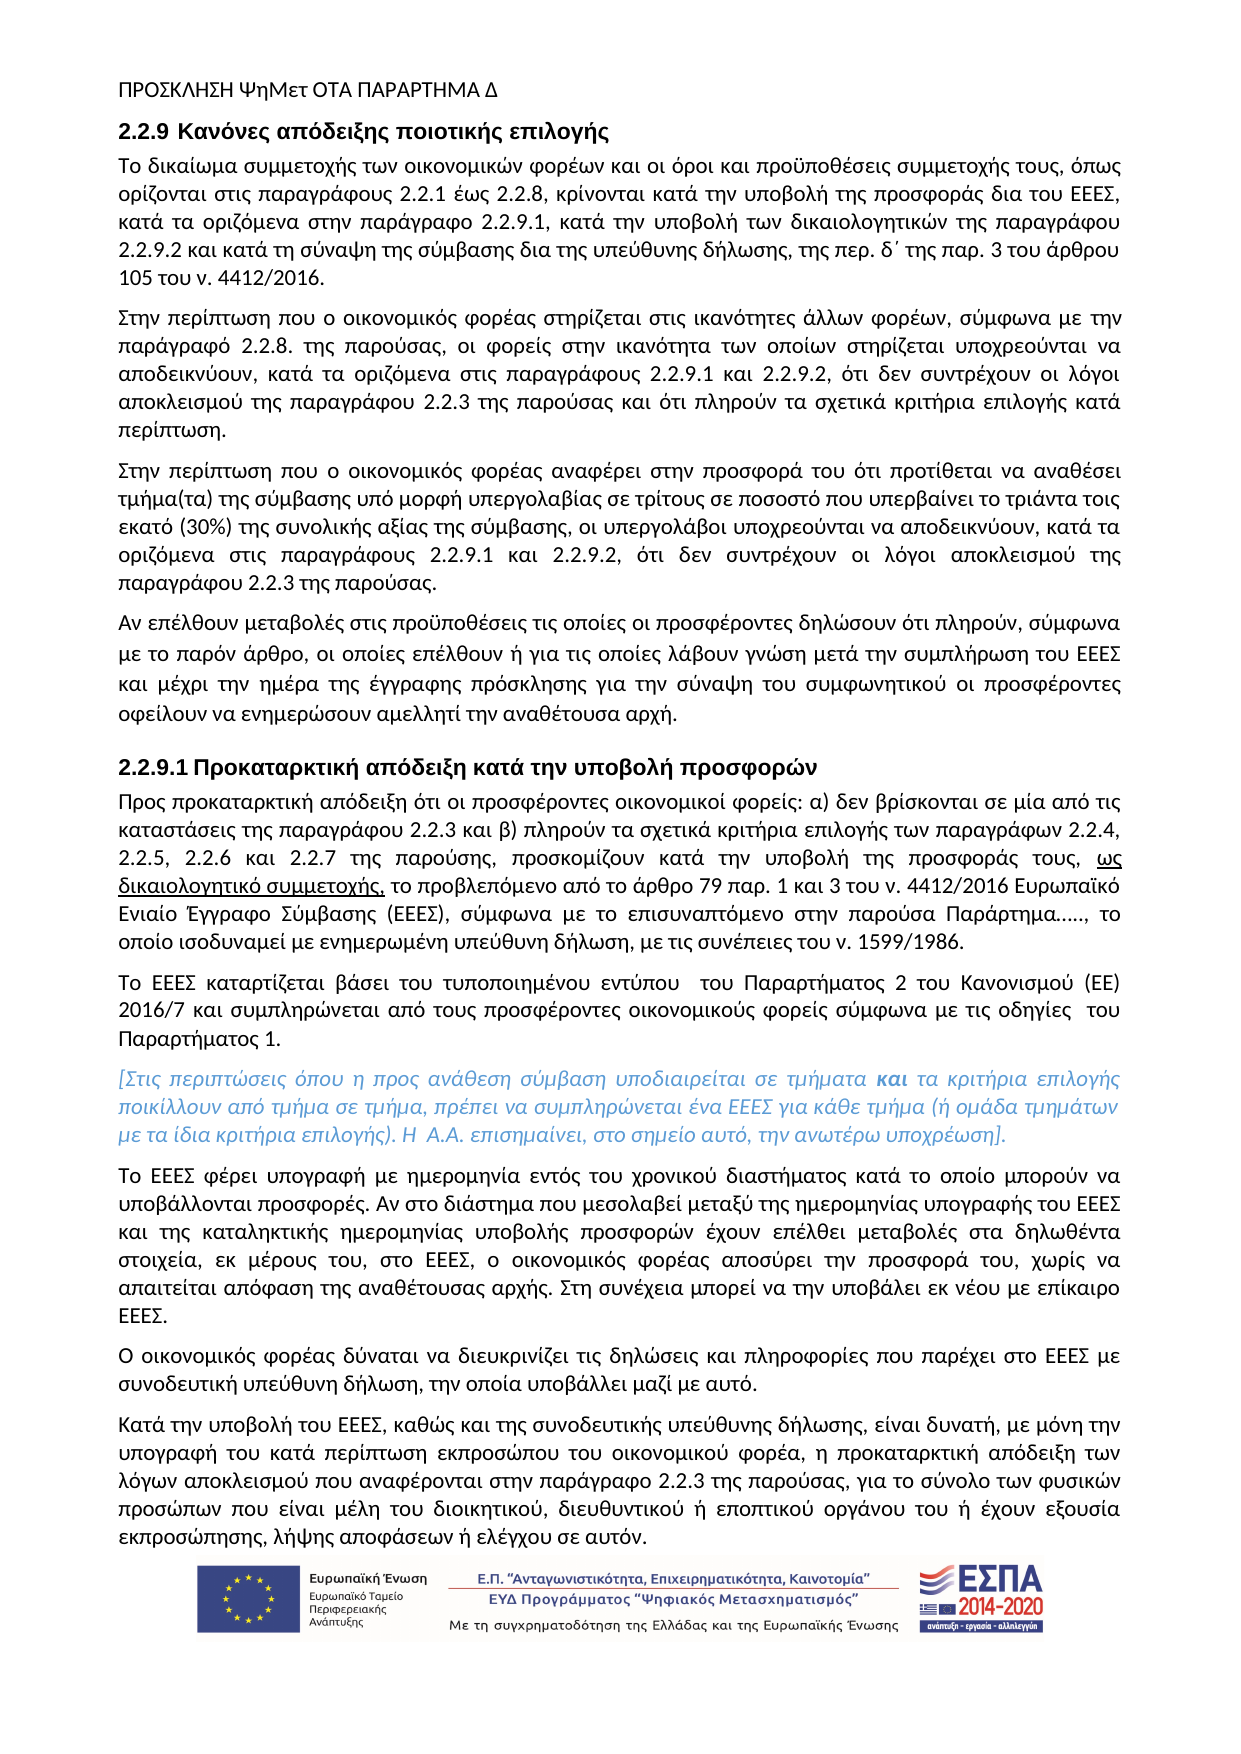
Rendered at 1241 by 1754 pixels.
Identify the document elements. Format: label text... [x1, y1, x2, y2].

subtitle 2.2.9 Κανόνες απόδειξης ποιοτικής επιλογής [118, 118, 1122, 144]
text Προς προκαταρκτική απόδειξη ότι οι προσφέροντες οικονομικοί φορείς: α) δεν βρίσκονται σε μία από τις καταστάσεις της παραγράφου 2.2.3 και β) πληρούν τα σχετικά κριτήρια επιλογής των παραγράφων 2.2.4, 2.2.5, 2.2.6 και 2.2.7 της παρούσης, προσκομίζουν κατά την υποβολή της προσφοράς τους, ως δικαιολογητικό συμμετοχής, το προβλεπόμενο από το άρθρο 79 παρ. 1 και 3 του ν. 4412/2016 Ευρωπαϊκό Ενιαίο Έγγραφο Σύμβασης (ΕΕΕΣ), σύμφωνα με το επισυναπτόμενο στην παρούσα Παράρτημα….., το οποίο ισοδυναμεί με ενημερωμένη υπεύθυνη δήλωση, με τις συνέπειες του ν. 1599/1986. [118, 787, 1122, 955]
text Στην περίπτωση που ο οικονομικός φορέας στηρίζεται στις ικανότητες άλλων φορέων, σύμφωνα με την παράγραφό 2.2.8. της παρούσας, οι φορείς στην ικανότητα των οποίων στηρίζεται υποχρεούνται να αποδεικνύουν, κατά τα οριζόμενα στις παραγράφους 2.2.9.1 και 2.2.9.2, ότι δεν συντρέχουν οι λόγοι αποκλεισμού της παραγράφου 2.2.3 της παρούσας και ότι πληρούν τα σχετικά κριτήρια επιλογής κατά περίπτωση. [118, 303, 1122, 443]
subtitle 2.2.9.1 Προκαταρκτική απόδειξη κατά την υποβολή προσφορών [118, 754, 1122, 781]
text Στην περίπτωση που o οικονομικός φορέας αναφέρει στην προσφορά του ότι προτίθεται να αναθέσει τμήμα(τα) της σύμβασης υπό μορφή υπεργολαβίας σε τρίτους σε ποσοστό που υπερβαίνει το τριάντα τοις εκατό (30%) της συνολικής αξίας της σύμβασης, οι υπεργολάβοι υποχρεούνται να αποδεικνύουν, κατά τα οριζόμενα στις παραγράφους 2.2.9.1 και 2.2.9.2, ότι δεν συντρέχουν οι λόγοι αποκλεισμού της παραγράφου 2.2.3 της παρούσας. [118, 456, 1122, 596]
text Το δικαίωμα συμμετοχής των οικονομικών φορέων και οι όροι και προϋποθέσεις συμμετοχής τους, όπως ορίζονται στις παραγράφους 2.2.1 έως 2.2.8, κρίνονται κατά την υποβολή της προσφοράς δια του ΕΕΕΣ, κατά τα οριζόμενα στην παράγραφο 2.2.9.1, κατά την υποβολή των δικαιολογητικών της παραγράφου 2.2.9.2 και κατά τη σύναψη της σύμβασης δια της υπεύθυνης δήλωσης, της περ. δ΄ της παρ. 3 του άρθρου 105 του ν. 4412/2016. [118, 151, 1122, 291]
picture [196, 1555, 1045, 1642]
text Το ΕΕΕΣ καταρτίζεται βάσει του τυποποιημένου εντύπου του Παραρτήματος 2 του Κανονισμού (ΕΕ) 2016/7 και συμπληρώνεται από τους προσφέροντες οικονομικούς φορείς σύμφωνα με τις οδηγίες του Παραρτήματος 1. [118, 968, 1122, 1052]
text Αν επέλθουν μεταβολές στις προϋποθέσεις τις οποίες οι προσφέροντες δηλώσουν ότι πληρούν, σύμφωνα με το παρόν άρθρο, οι οποίες επέλθουν ή για τις οποίες λάβουν γνώση μετά την συμπλήρωση του ΕΕΕΣ και μέχρι την ημέρα της έγγραφης πρόσκλησης για την σύναψη του συμφωνητικού οι προσφέροντες οφείλουν να ενημερώσουν αμελλητί την αναθέτουσα αρχή. [118, 608, 1122, 727]
text Ο οικονομικός φορέας δύναται να διευκρινίζει τις δηλώσεις και πληροφορίες που παρέχει στο ΕΕΕΣ με συνοδευτική υπεύθυνη δήλωση, την οποία υποβάλλει μαζί με αυτό. [118, 1341, 1122, 1397]
text [Στις περιπτώσεις όπου η προς ανάθεση σύμβαση υποδιαιρείται σε τμήματα και τα κριτήρια επιλογής ποικίλλουν από τμήμα σε τμήμα, πρέπει να συμπληρώνεται ένα ΕΕΕΣ για κάθε τμήμα (ή ομάδα τμημάτων με τα ίδια κριτήρια επιλογής). Η Α.Α. επισημαίνει, στο σημείο αυτό, την ανωτέρω υποχρέωση]. [118, 1064, 1122, 1148]
text Το ΕΕΕΣ φέρει υπογραφή με ημερομηνία εντός του χρονικού διαστήματος κατά το οποίο μπορούν να υποβάλλονται προσφορές. Αν στο διάστημα που μεσολαβεί μεταξύ της ημερομηνίας υπογραφής του ΕΕΕΣ και της καταληκτικής ημερομηνίας υποβολής προσφορών έχουν επέλθει μεταβολές στα δηλωθέντα στοιχεία, εκ μέρους του, στο ΕΕΕΣ, ο οικονομικός φορέας αποσύρει την προσφορά του, χωρίς να απαιτείται απόφαση της αναθέτουσας αρχής. Στη συνέχεια μπορεί να την υποβάλει εκ νέου με επίκαιρο ΕΕΕΣ. [118, 1161, 1122, 1329]
text Κατά την υποβολή του ΕΕΕΣ, καθώς και της συνοδευτικής υπεύθυνης δήλωσης, είναι δυνατή, με μόνη την υπογραφή του κατά περίπτωση εκπροσώπου του οικονομικού φορέα, η προκαταρκτική απόδειξη των λόγων αποκλεισμού που αναφέρονται στην παράγραφο 2.2.3 της παρούσας, για το σύνολο των φυσικών προσώπων που είναι μέλη του διοικητικού, διευθυντικού ή εποπτικού οργάνου του ή έχουν εξουσία εκπροσώπησης, λήψης αποφάσεων ή ελέγχου σε αυτόν. [118, 1410, 1122, 1550]
